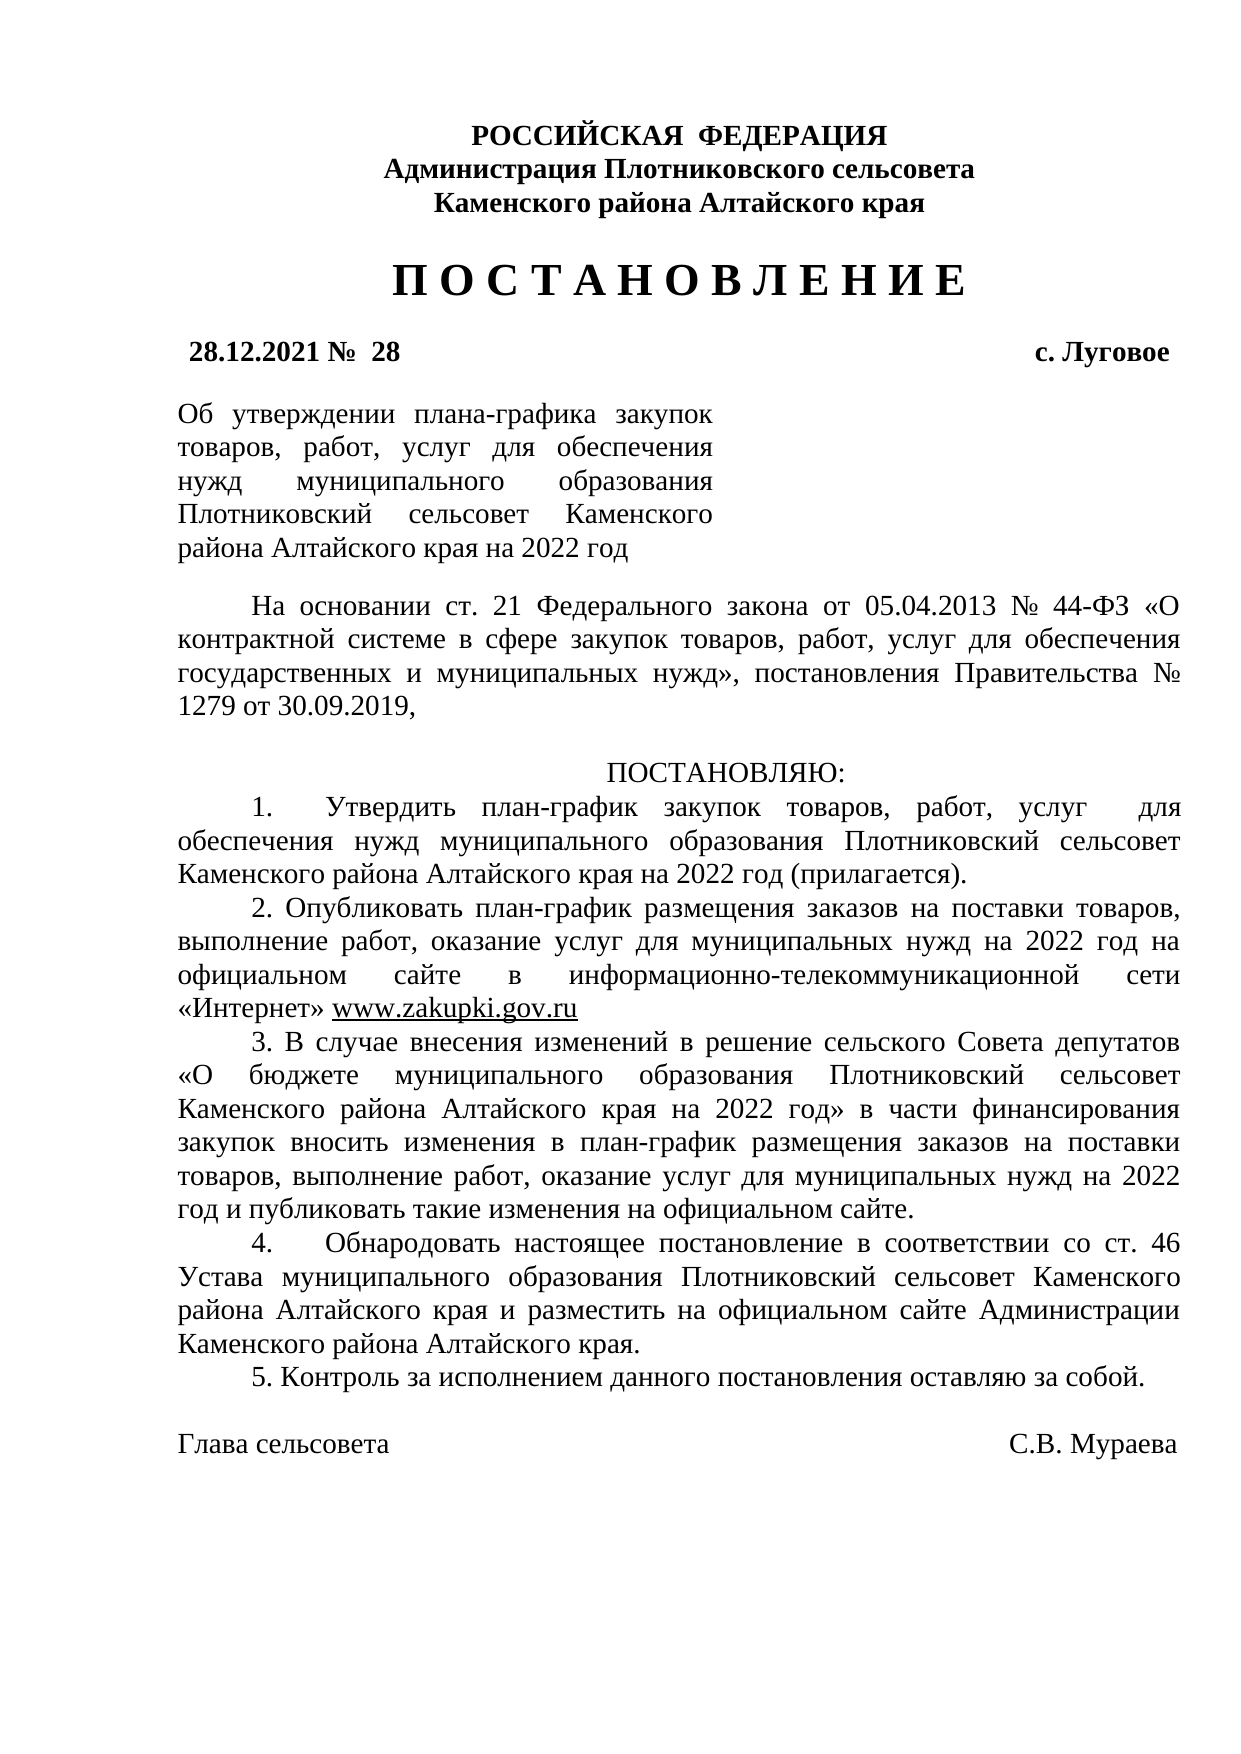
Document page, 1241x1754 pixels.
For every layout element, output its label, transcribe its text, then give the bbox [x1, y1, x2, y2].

list Утвердить план-график закупок товаров, работ, услуг для обеспечения нужд муниципального образования Плотниковский сельсовет Каменского района Алтайского края на 2022 год (прилагается). [177, 789, 1181, 890]
text 5. Контроль за исполнением данного постановления оставляю за собой. [177, 1359, 1181, 1393]
text 2. Опубликовать план-график размещения заказов на поставки товаров, выполнение работ, оказание услуг для муниципальных нужд на 2022 год на официальном сайте в информационно-телекоммуникационной сети «Интернет» www.zakupki.gov.ru [177, 890, 1181, 1024]
text ПОСТАНОВЛЯЮ: [177, 756, 1181, 789]
text 28.12.2021 № 28 с. Луговое [177, 334, 1181, 367]
text На основании ст. 21 Федерального закона от 05.04.2013 № 44-ФЗ «О контрактной системе в сфере закупок товаров, работ, услуг для обеспечения государственных и муниципальных нужд», постановления Правительства № 1279 от 30.09.2019, [177, 588, 1181, 722]
text 3. В случае внесения изменений в решение сельского Совета депутатов «О бюджете муниципального образования Плотниковский сельсовет Каменского района Алтайского края на 2022 год» в части финансирования закупок вносить изменения в план-график размещения заказов на поставки товаров, выполнение работ, оказание услуг для муниципальных нужд на 2022 год и публиковать такие изменения на официальном сайте. [177, 1024, 1181, 1225]
text Каменского района Алтайского края [177, 185, 1181, 219]
list Обнародовать настоящее постановление в соответствии со ст. 46 Устава муниципального образования Плотниковский сельсовет Каменского района Алтайского края и разместить на официальном сайте Администрации Каменского района Алтайского края. [177, 1225, 1181, 1359]
text Администрация Плотниковского сельсовета [177, 152, 1181, 185]
text П О С Т А Н О В Л Е Н И Е [177, 252, 1181, 305]
text Глава сельсовета С.В. Мураева [177, 1426, 1181, 1460]
text Об утверждении плана-графика закупок товаров, работ, услуг для обеспечения нужд муниципального образования Плотниковский сельсовет Каменского района Алтайского края на 2022 год [177, 396, 713, 564]
text РОССИЙСКАЯ ФЕДЕРАЦИЯ [177, 118, 1181, 152]
